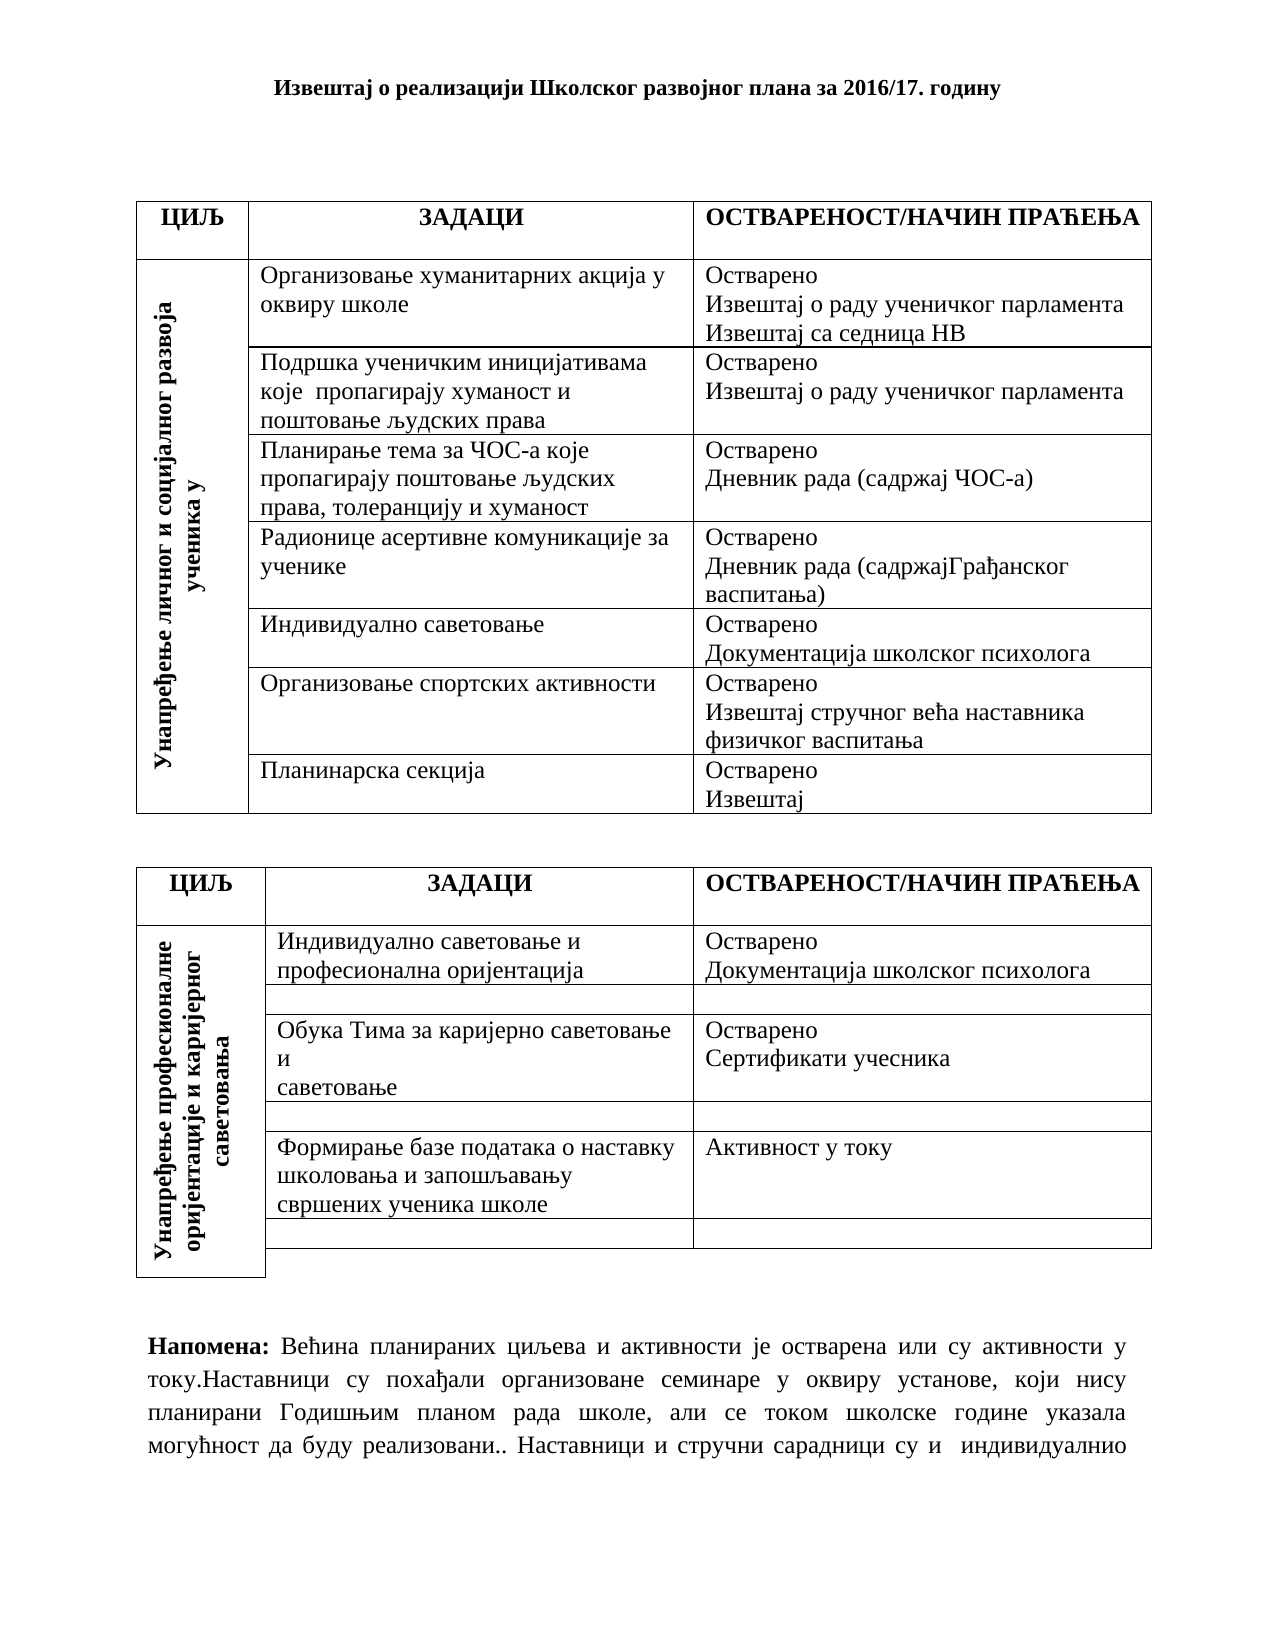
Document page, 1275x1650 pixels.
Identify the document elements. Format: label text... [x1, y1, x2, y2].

table_cell Остварено Извештај о раду ученичког парламента Извештај са седница НВ [694, 260, 1151, 346]
table_cell Остварено Извештај о раду ученичког парламента [694, 348, 1151, 434]
table_cell Унапређење професионалне оријентације и каријерног саветовања [137, 926, 265, 1277]
table_cell Остварено Извештај [694, 755, 1151, 813]
table_cell Планирање тема за ЧОС-а које пропагирају поштовање људских права, толеранцију и хуманост [249, 435, 693, 521]
table_cell Остварено Документација школског психолога [694, 609, 1151, 667]
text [148, 1331, 1127, 1459]
table_cell Остварено Дневник рада (садржајГрађанског васпитања) [694, 522, 1151, 608]
table_cell Индивидуално саветовање и професионална оријентација [266, 926, 693, 984]
table_cell Остварено Извештај стручног већа наставника физичког васпитања [694, 668, 1151, 754]
table_cell Остварено Документација школског психолога [694, 926, 1151, 984]
table_cell Радионице асертивне комуникације за ученике [249, 522, 693, 608]
table_cell Индивидуално саветовање [249, 609, 693, 667]
table_cell Организовање хуманитарних акција у оквиру школе [249, 260, 693, 346]
table_cell Обука Тима за каријерно саветовање и саветовање [266, 1015, 693, 1101]
table_cell Подршка ученичким иницијативама које пропагирају хуманост и поштовање људских права [249, 348, 693, 434]
table_header ОСТВАРЕНОСТ/НАЧИН ПРАЋЕЊА [694, 868, 1151, 925]
table_header ЦИЉ [137, 202, 248, 259]
table_cell [266, 985, 693, 1014]
table_cell [694, 1102, 1151, 1131]
table_header ЦИЉ [137, 868, 265, 925]
table_cell Остварено Сертификати учесника [694, 1015, 1151, 1101]
table_cell Остварено Дневник рада (садржај ЧОС-а) [694, 435, 1151, 521]
table_cell Унапређење личног и социјалног развоја ученика у [137, 260, 248, 813]
table_cell Планинарска секција [249, 755, 693, 813]
table_cell [694, 985, 1151, 1014]
table_cell Формирање базе података о наставку школовања и запошљавању свршених ученика школе [266, 1132, 693, 1218]
table_cell Организовање спортских активности [249, 668, 693, 754]
table_cell [266, 1102, 693, 1131]
table_cell Активност у току [694, 1132, 1151, 1218]
table_header ЗАДАЦИ [266, 868, 693, 925]
table_cell [694, 1219, 1151, 1248]
table_cell [266, 1219, 693, 1248]
table_header ЗАДАЦИ [249, 202, 693, 259]
table_header ОСТВАРЕНОСТ/НАЧИН ПРАЋЕЊА [694, 202, 1151, 259]
